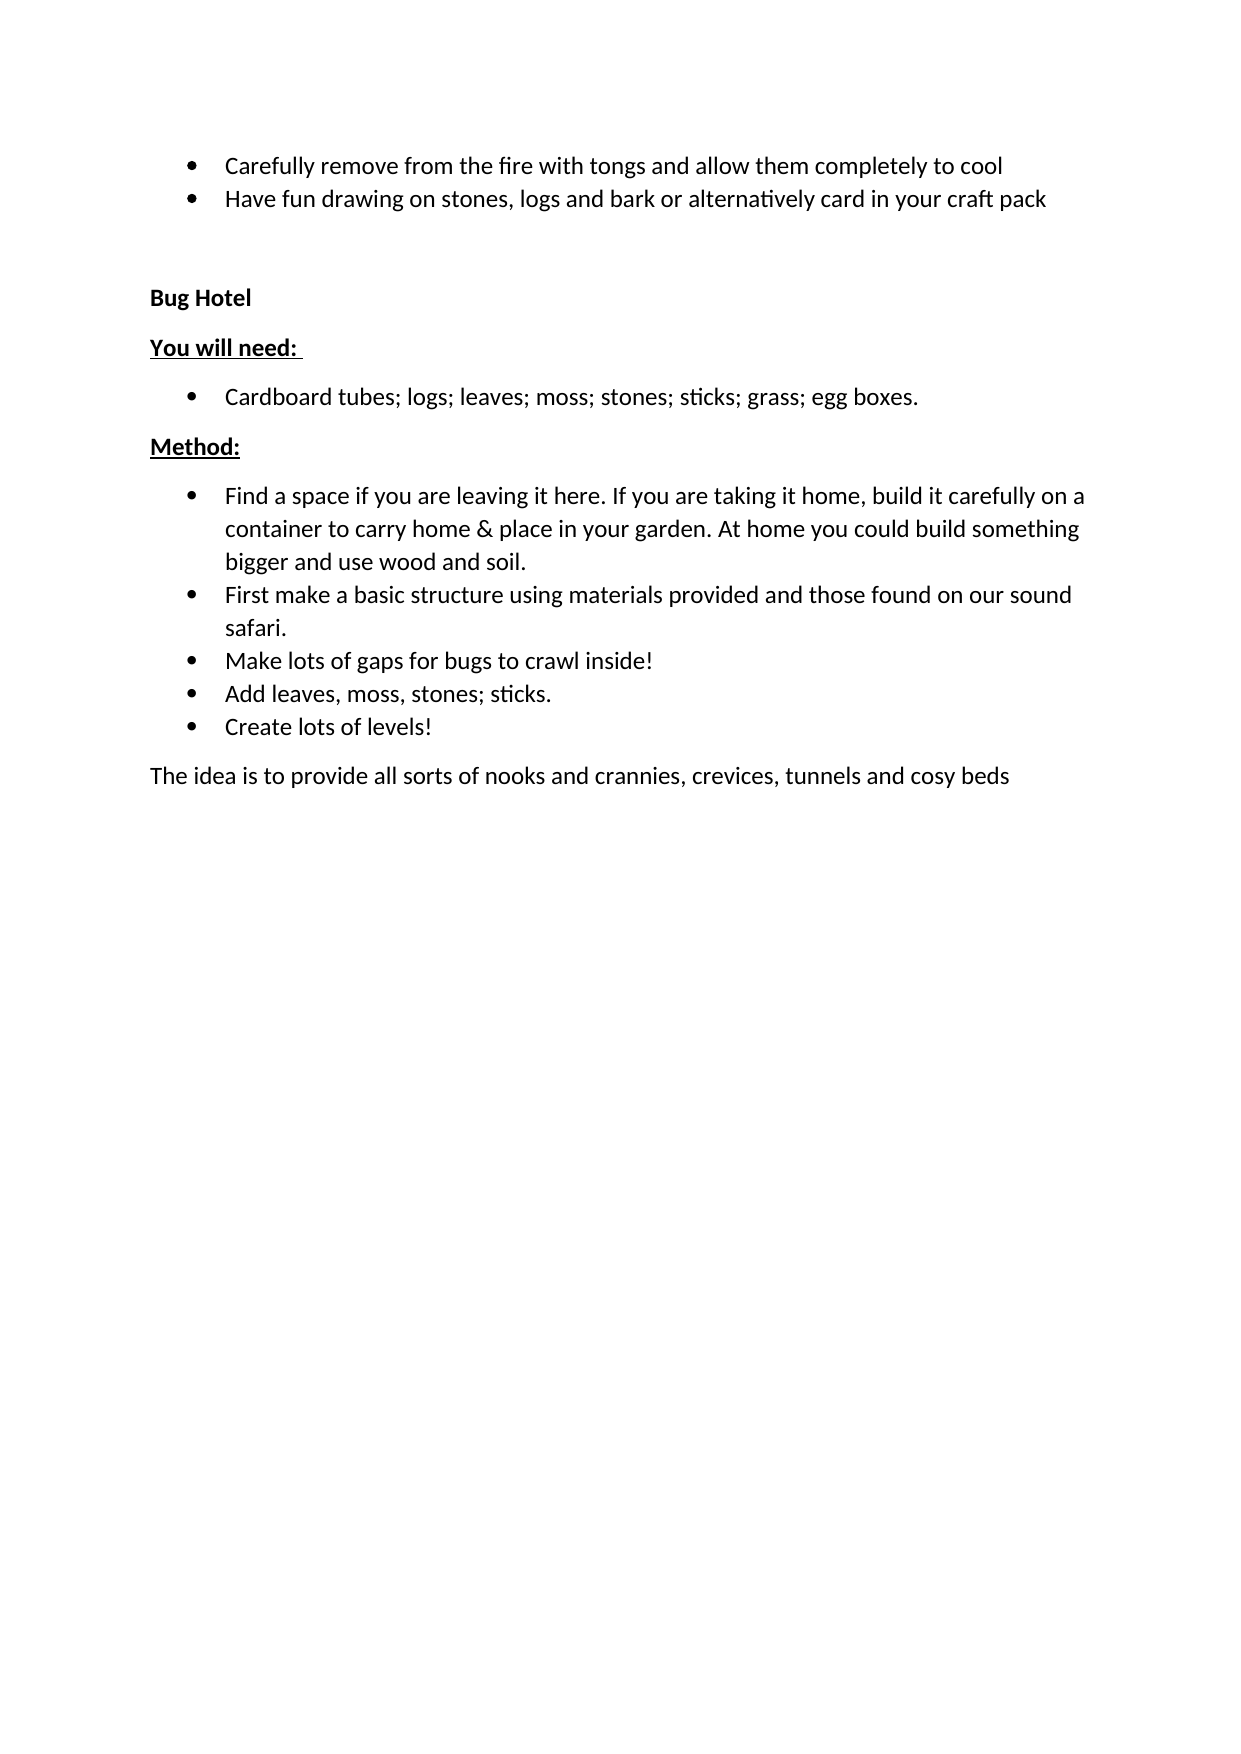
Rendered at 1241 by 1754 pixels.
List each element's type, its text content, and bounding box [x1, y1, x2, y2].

text The idea is to provide all sorts of nooks and crannies, crevices, tunnels and cosy beds [150, 760, 1090, 791]
list Have fun drawing on stones, logs and bark or alternatively card in your craft pack [187, 183, 1090, 213]
list Create lots of levels! [187, 711, 1090, 741]
list Carefully remove from the fire with tongs and allow them completely to cool [187, 150, 1090, 181]
text You will need: [150, 332, 1090, 362]
list Make lots of gaps for bugs to crawl inside! [187, 645, 1090, 676]
text Bug Hotel [150, 282, 1090, 313]
text Method: [150, 431, 1090, 461]
list First make a basic structure using materials provided and those found on our sound safari. [187, 579, 1090, 643]
list Find a space if you are leaving it here. If you are taking it home, build it carefully on a container to carry home & place in your garden. At home you could build something bigger and use wood and soil. [187, 480, 1090, 577]
list Add leaves, moss, stones; sticks. [187, 678, 1090, 708]
list Cardboard tubes; logs; leaves; moss; stones; sticks; grass; egg boxes. [187, 381, 1090, 412]
